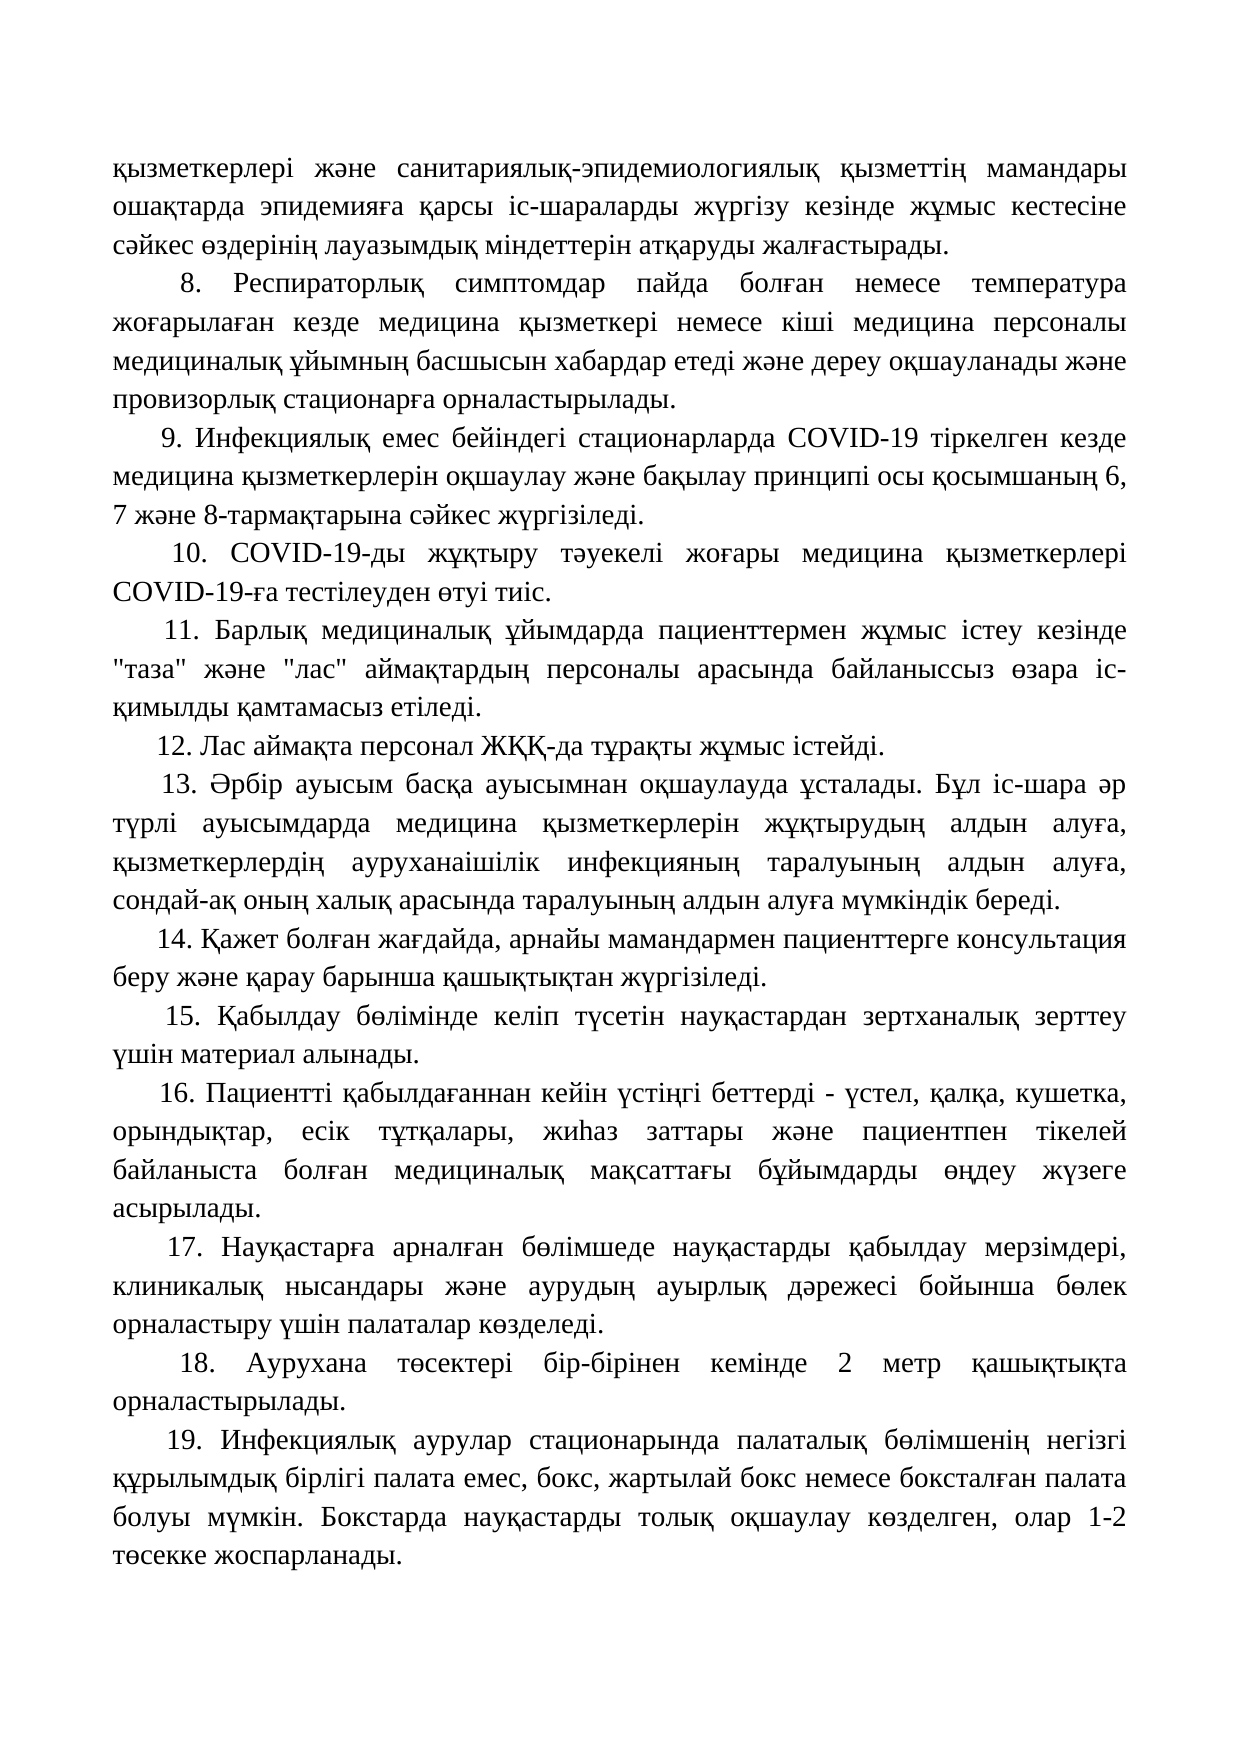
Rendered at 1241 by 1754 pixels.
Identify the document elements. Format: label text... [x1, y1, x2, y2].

text 17. Науқастарға арналған бөлімшеде науқастарды қабылдау мерзімдері, клиникалық нысандары және аурудың ауырлық дәрежесі бойынша бөлек орналастыру үшін палаталар көзделеді. [112, 1229, 1128, 1340]
text 12. Лас аймақта персонал ЖҚҚ-да тұрақты жұмыс істейді. [112, 728, 1128, 762]
text 10. COVID-19-ды жұқтыру тәуекелі жоғары медицина қызметкерлері COVID-19-ға тестілеуден өтуі тиіс. [112, 535, 1128, 607]
text 9. Инфекциялық емес бейіндегі стационарларда COVID-19 тіркелген кезде медицина қызметкерлерін оқшаулау және бақылау принципі осы қосымшаның 6, 7 және 8-тармақтарына сәйкес жүргізіледі. [112, 420, 1128, 530]
text 13. Әрбір ауысым басқа ауысымнан оқшаулауда ұсталады. Бұл іс-шара әр түрлі ауысымдарда медицина қызметкерлерін жұқтырудың алдын алуға, қызметкерлердің ауруханаішілік инфекцияның таралуының алдын алуға, сондай-ақ оның халық арасында таралуының алдын алуға мүмкіндік береді. [112, 767, 1128, 916]
text 15. Қабылдау бөлімінде келіп түсетін науқастардан зертханалық зерттеу үшін материал алынады. [112, 998, 1128, 1070]
text 8. Респираторлық симптомдар пайда болған немесе температура жоғарылаған кезде медицина қызметкері немесе кіші медицина персоналы медициналық ұйымның басшысын хабардар етеді және дереу оқшауланады және провизорлық стационарға орналастырылады. [112, 266, 1128, 415]
text 18. Аурухана төсектері бір-бірінен кемінде 2 метр қашықтықта орналастырылады. [112, 1345, 1128, 1417]
text 14. Қажет болған жағдайда, арнайы мамандармен пациенттерге консультация беру және қарау барынша қашықтықтан жүргізіледі. [112, 921, 1128, 993]
text 11. Барлық медициналық ұйымдарда пациенттермен жұмыс істеу кезінде "таза" және "лас" аймақтардың персоналы арасында байланыссыз өзара іс-қимылды қамтамасыз етіледі. [112, 612, 1128, 723]
text 19. Инфекциялық аурулар стационарында палаталық бөлімшенің негізгі құрылымдық бірлігі палата емес, бокс, жартылай бокс немесе боксталған палата болуы мүмкін. Бокстарда науқастарды толық оқшаулау көзделген, олар 1-2 төсекке жоспарланады. [112, 1422, 1128, 1571]
text 16. Пациентті қабылдағаннан кейін үстіңгі беттерді - үстел, қалқа, кушетка, орындықтар, есік тұтқалары, жиһаз заттары және пациентпен тікелей байланыста болған медициналық мақсаттағы бұйымдарды өңдеу жүзеге асырылады. [112, 1075, 1128, 1224]
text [112, 150, 1128, 261]
